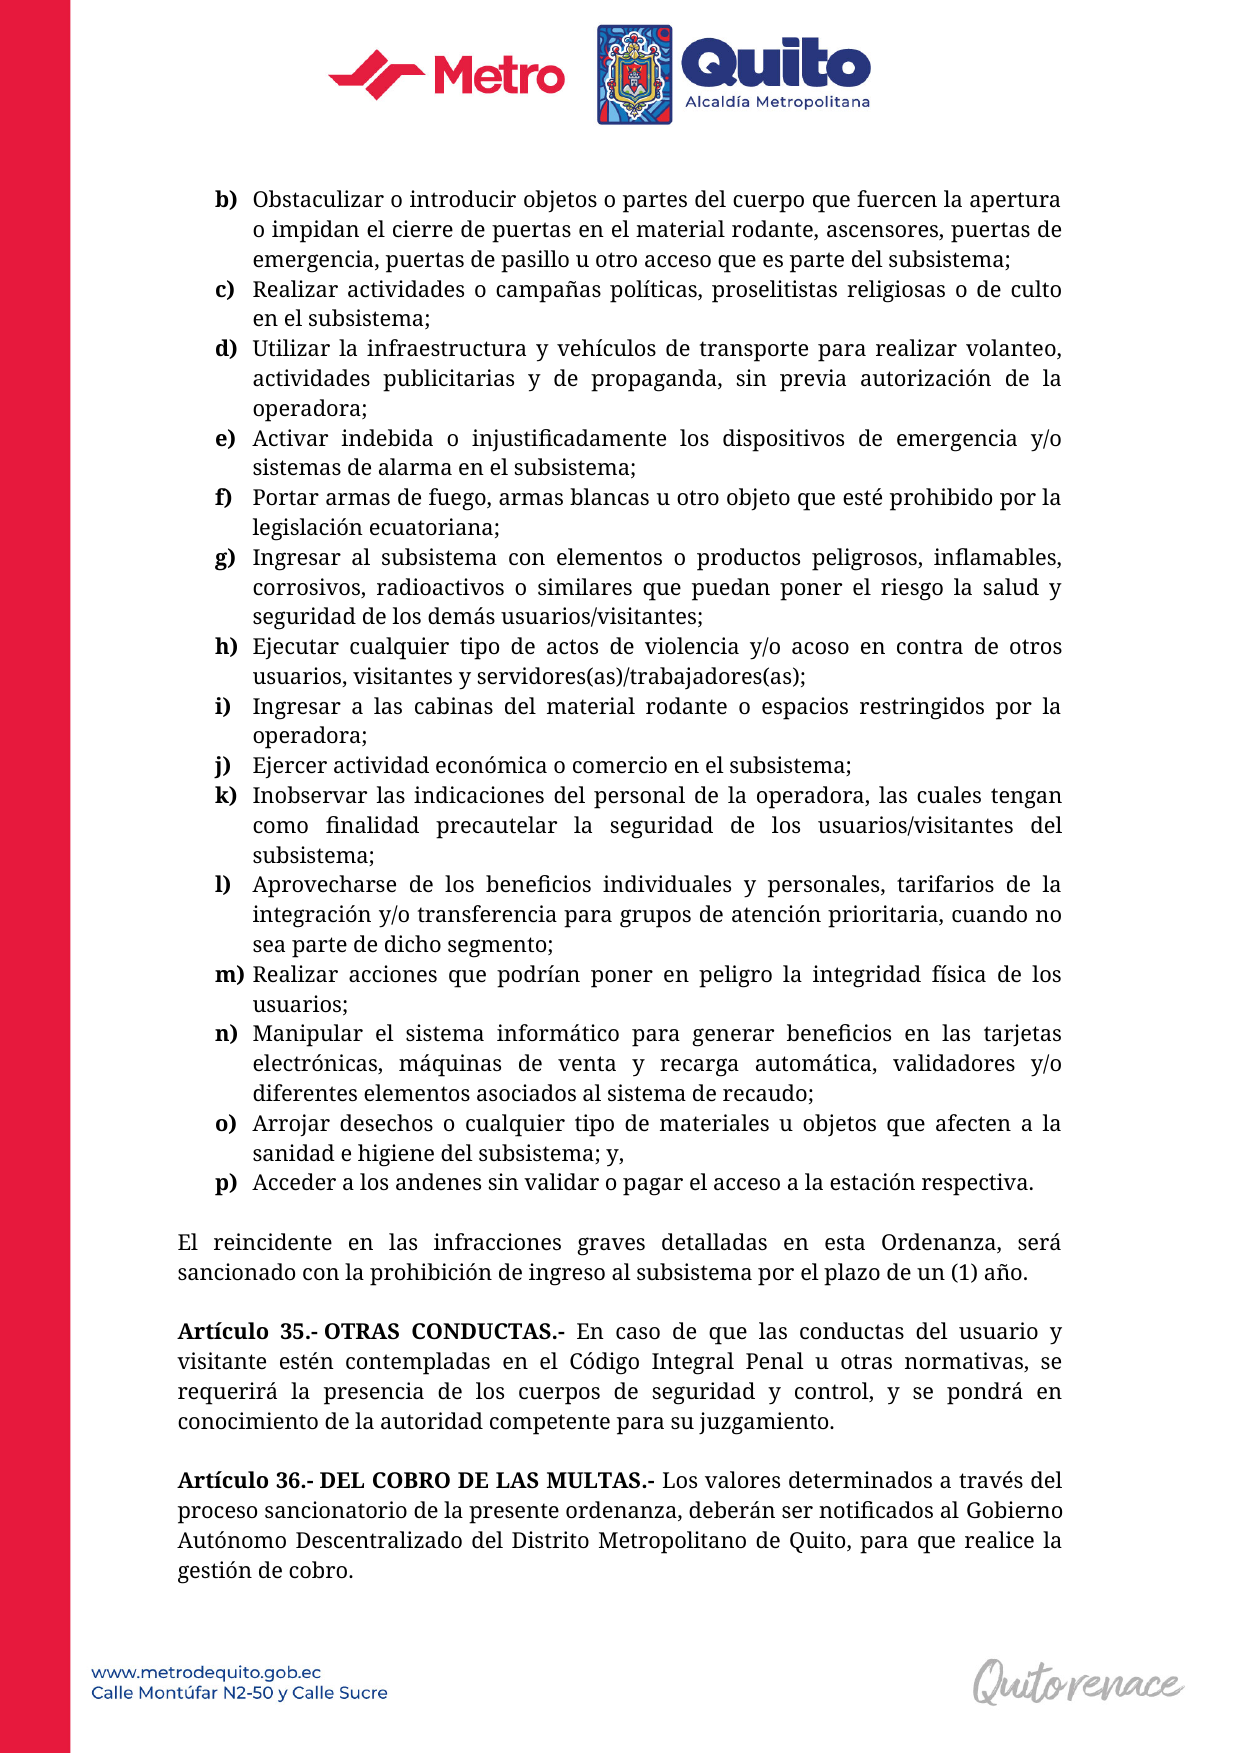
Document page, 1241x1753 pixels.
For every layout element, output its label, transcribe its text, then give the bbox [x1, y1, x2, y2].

list Realizar actividades o campañas políticas, proselitistas religiosas o de culto en el subsistema; [215, 273, 1063, 333]
list Realizar acciones que podrían poner en peligro la integridad física de los usuarios; [215, 959, 1063, 1018]
text El reincidente en las infracciones graves detalladas en esta Ordenanza, será sancionado con la prohibición de ingreso al subsistema por el plazo de un (1) año. [177, 1227, 1063, 1286]
list Acceder a los andenes sin validar o pagar el acceso a la estación respectiva. [215, 1167, 1063, 1197]
text Artículo 36.- DEL COBRO DE LAS MULTAS.- Los valores determinados a través del proceso sancionatorio de la presente ordenanza, deberán ser notificados al Gobierno Autónomo Descentralizado del Distrito Metropolitano de Quito, para que realice la gestión de cobro. [177, 1465, 1063, 1584]
list Utilizar la infraestructura y vehículos de transporte para realizar volanteo, actividades publicitarias y de propaganda, sin previa autorización de la operadora; [215, 333, 1063, 422]
picture [0, 0, 1238, 1753]
text Artículo 35.- OTRAS CONDUCTAS.- En caso de que las conductas del usuario y visitante estén contempladas en el Código Integral Penal u otras normativas, se requerirá la presencia de los cuerpos de seguridad y control, y se pondrá en conocimiento de la autoridad competente para su juzgamiento. [177, 1316, 1063, 1435]
list Ingresar a las cabinas del material rodante o espacios restringidos por la operadora; [215, 691, 1063, 750]
list Manipular el sistema informático para generar beneficios en las tarjetas electrónicas, máquinas de venta y recarga automática, validadores y/o diferentes elementos asociados al sistema de recaudo; [215, 1018, 1063, 1108]
list Arrojar desechos o cualquier tipo de materiales u objetos que afecten a la sanidad e higiene del subsistema; y, [215, 1108, 1063, 1167]
list Aprovecharse de los beneficios individuales y personales, tarifarios de la integración y/o transferencia para grupos de atención prioritaria, cuando no sea parte de dicho segmento; [215, 869, 1063, 959]
list Activar indebida o injustificadamente los dispositivos de emergencia y/o sistemas de alarma en el subsistema; [215, 422, 1063, 482]
list Inobservar las indicaciones del personal de la operadora, las cuales tengan como finalidad precautelar la seguridad de los usuarios/visitantes del subsistema; [215, 780, 1063, 869]
list Ejercer actividad económica o comercio en el subsistema; [215, 750, 1063, 780]
list Ingresar al subsistema con elementos o productos peligrosos, inflamables, corrosivos, radioactivos o similares que puedan poner el riesgo la salud y seguridad de los demás usuarios/visitantes; [215, 542, 1063, 631]
list Ejecutar cualquier tipo de actos de violencia y/o acoso en contra de otros usuarios, visitantes y servidores(as)/trabajadores(as); [215, 631, 1063, 691]
list Obstaculizar o introducir objetos o partes del cuerpo que fuercen la apertura o impidan el cierre de puertas en el material rodante, ascensores, puertas de emergencia, puertas de pasillo u otro acceso que es parte del subsistema; [215, 184, 1063, 273]
list Portar armas de fuego, armas blancas u otro objeto que esté prohibido por la legislación ecuatoriana; [215, 482, 1063, 542]
